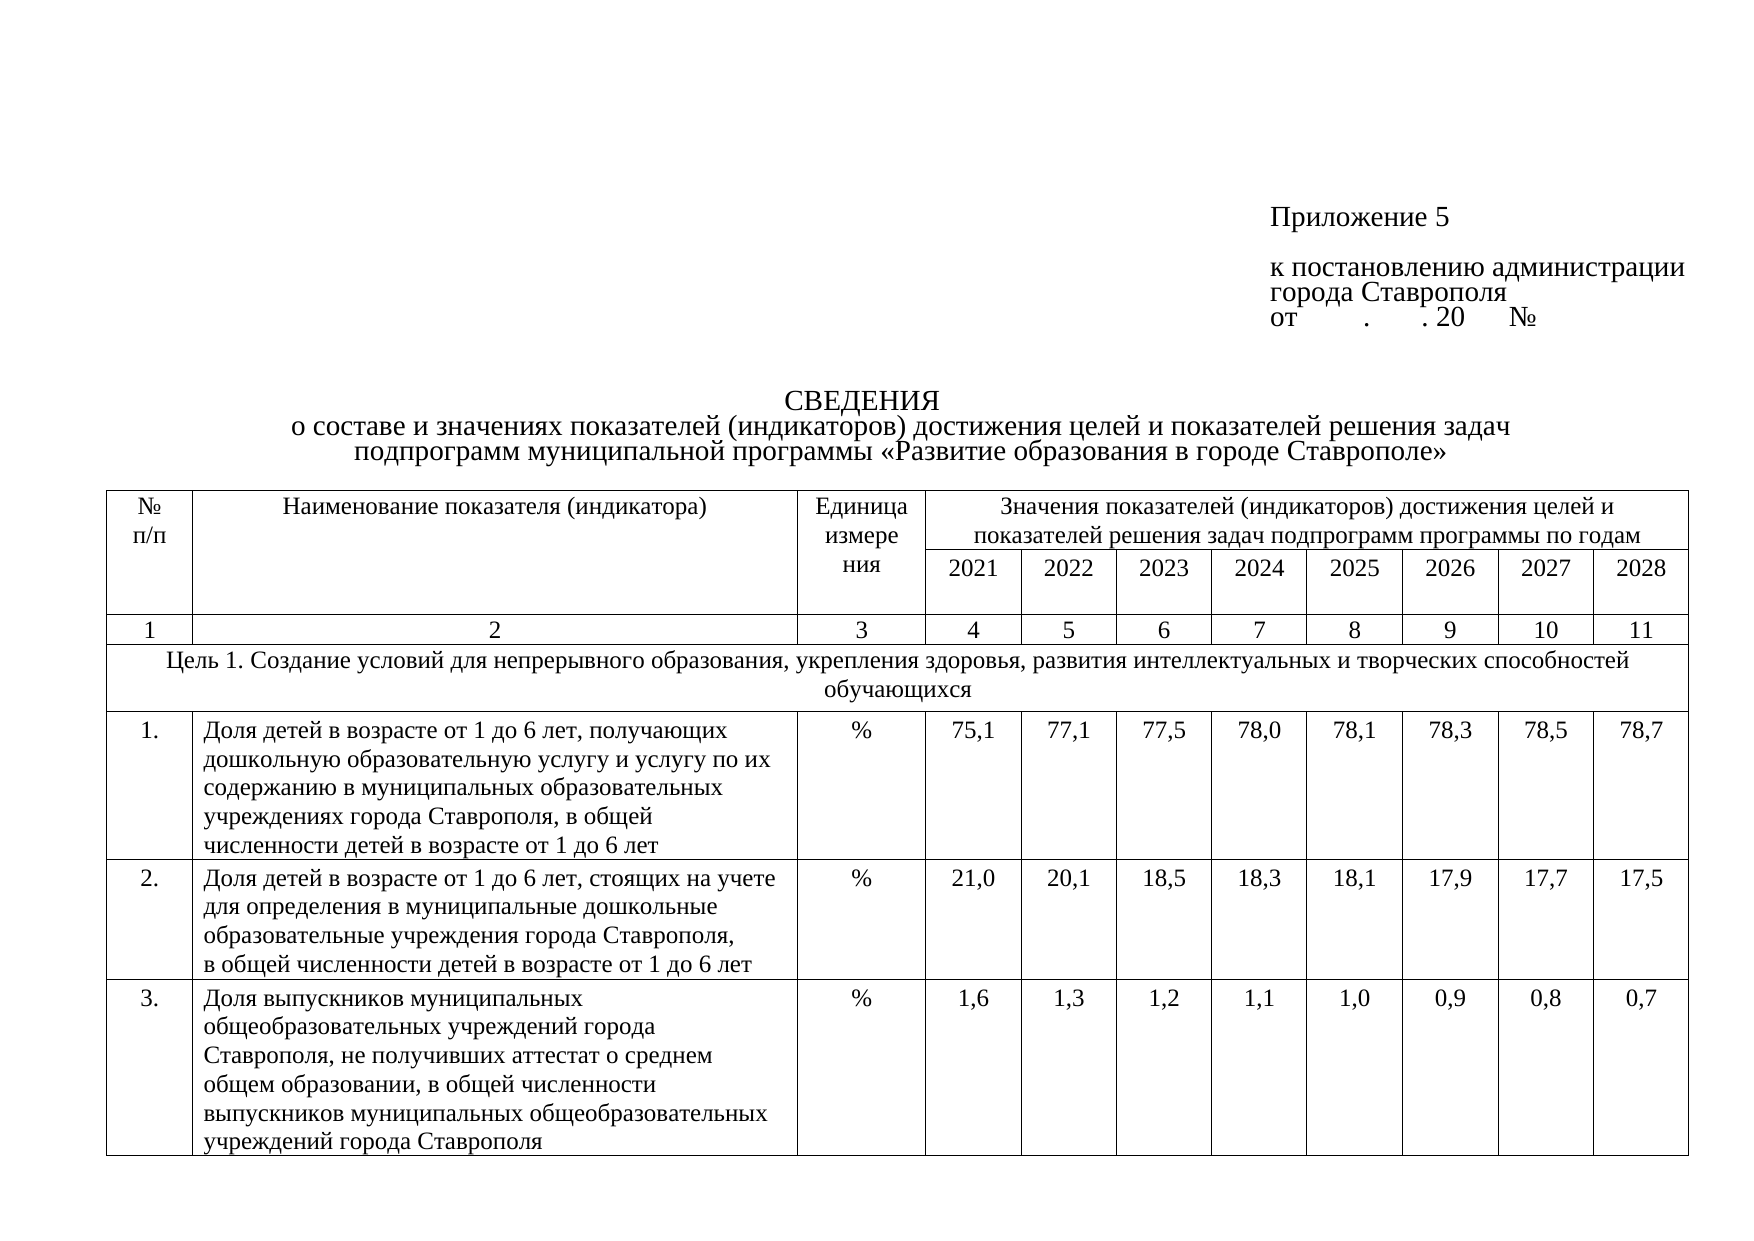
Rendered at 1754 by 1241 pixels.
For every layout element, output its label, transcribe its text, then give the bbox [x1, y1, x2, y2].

table_cell 78,1 [1307, 712, 1402, 859]
table_header Значения показателей (индикаторов) достижения целей и показателей решения задач подпрограмм программы по годам [926, 491, 1688, 549]
table_cell 7 [1212, 615, 1306, 644]
text к постановлению администрации [1225, 257, 1698, 282]
table_cell 3 [798, 615, 925, 644]
table_cell Доля детей в возрасте от 1 до 6 лет, стоящих на учете для определения в муниципальные дошкольные образовательные учреждения города Ставрополя, в общей численности детей в возрасте от 1 до 6 лет [193, 860, 797, 979]
text от . . 20 № [118, 307, 1683, 332]
table_cell 20,1 [1022, 860, 1116, 979]
table_cell 2021 [926, 550, 1021, 614]
table_cell 8 [1307, 615, 1402, 644]
table_cell 17,5 [1594, 860, 1688, 979]
table_cell 1,0 [1307, 980, 1402, 1155]
table_cell Доля детей в возрасте от 1 до 6 лет, получающих дошкольную образовательную услугу и услугу по их содержанию в муниципальных образовательных учреждениях города Ставрополя, в общей численности детей в возрасте от 1 до 6 лет [193, 712, 797, 859]
table_cell Цель 1. Создание условий для непрерывного образования, укрепления здоровья, развития интеллектуальных и творческих способностей обучающихся [107, 645, 1688, 711]
table_cell 77,1 [1022, 712, 1116, 859]
table_cell 11 [1594, 615, 1688, 644]
text о составе и значениях показателей (индикаторов) достижения целей и показателей решения задач [118, 415, 734, 440]
table_cell % [798, 980, 925, 1155]
table_cell 2026 [1403, 550, 1498, 614]
table_cell 3. [107, 980, 192, 1155]
table_header № п/п [107, 491, 192, 614]
table_cell 5 [1022, 615, 1116, 644]
table_cell 2024 [1212, 550, 1306, 614]
table_cell 0,8 [1499, 980, 1593, 1155]
table_cell 1,1 [1212, 980, 1306, 1155]
table_cell 0,7 [1594, 980, 1688, 1155]
table_cell 17,9 [1403, 860, 1498, 979]
text Приложение 5 [118, 207, 1683, 232]
table_cell 2027 [1499, 550, 1593, 614]
table_cell 21,0 [926, 860, 1021, 979]
text города Ставрополя [1225, 282, 1624, 307]
table_cell 1,6 [926, 980, 1021, 1155]
table_cell 2028 [1594, 550, 1688, 614]
table_cell 1,2 [1117, 980, 1211, 1155]
text СВЕДЕНИЯ [118, 390, 1606, 415]
table_cell 18,3 [1212, 860, 1306, 979]
table_cell 9 [1403, 615, 1498, 644]
table_cell 2023 [1117, 550, 1211, 614]
table_cell 1 [107, 615, 192, 644]
table_cell 1,3 [1022, 980, 1116, 1155]
table_cell 18,1 [1307, 860, 1402, 979]
table_cell 2025 [1307, 550, 1402, 614]
table_cell 10 [1499, 615, 1593, 644]
table_cell 78,3 [1403, 712, 1498, 859]
text подпрограмм муниципальной программы «Развитие образования в городе Ставрополе» [118, 440, 1683, 465]
table_cell Доля выпускников муниципальных общеобразовательных учреждений города Ставрополя, не получивших аттестат о среднем общем образовании, в общей численности выпускников муниципальных общеобразовательных учреждений города Ставрополя [193, 980, 797, 1155]
table_cell 2. [107, 860, 192, 979]
table_cell 75,1 [926, 712, 1021, 859]
table_cell 17,7 [1499, 860, 1593, 979]
table_cell 78,7 [1594, 712, 1688, 859]
table_cell 4 [926, 615, 1021, 644]
table_cell 18,5 [1117, 860, 1211, 979]
table_cell 2 [193, 615, 797, 644]
table_cell % [798, 712, 925, 859]
table_cell 1. [107, 712, 192, 859]
table_cell % [798, 860, 925, 979]
table_cell 78,5 [1499, 712, 1593, 859]
table_cell 78,0 [1212, 712, 1306, 859]
text о составе и значениях показателей (индикаторов) достижения целей и показателей решения задач [731, 415, 1683, 440]
table_header Наименование показателя (индикатора) [193, 491, 797, 614]
table_cell 0,9 [1403, 980, 1498, 1155]
table_header Единица измере ния [798, 491, 925, 614]
table_cell 2022 [1022, 550, 1116, 614]
table_cell 6 [1117, 615, 1211, 644]
table_cell 77,5 [1117, 712, 1211, 859]
